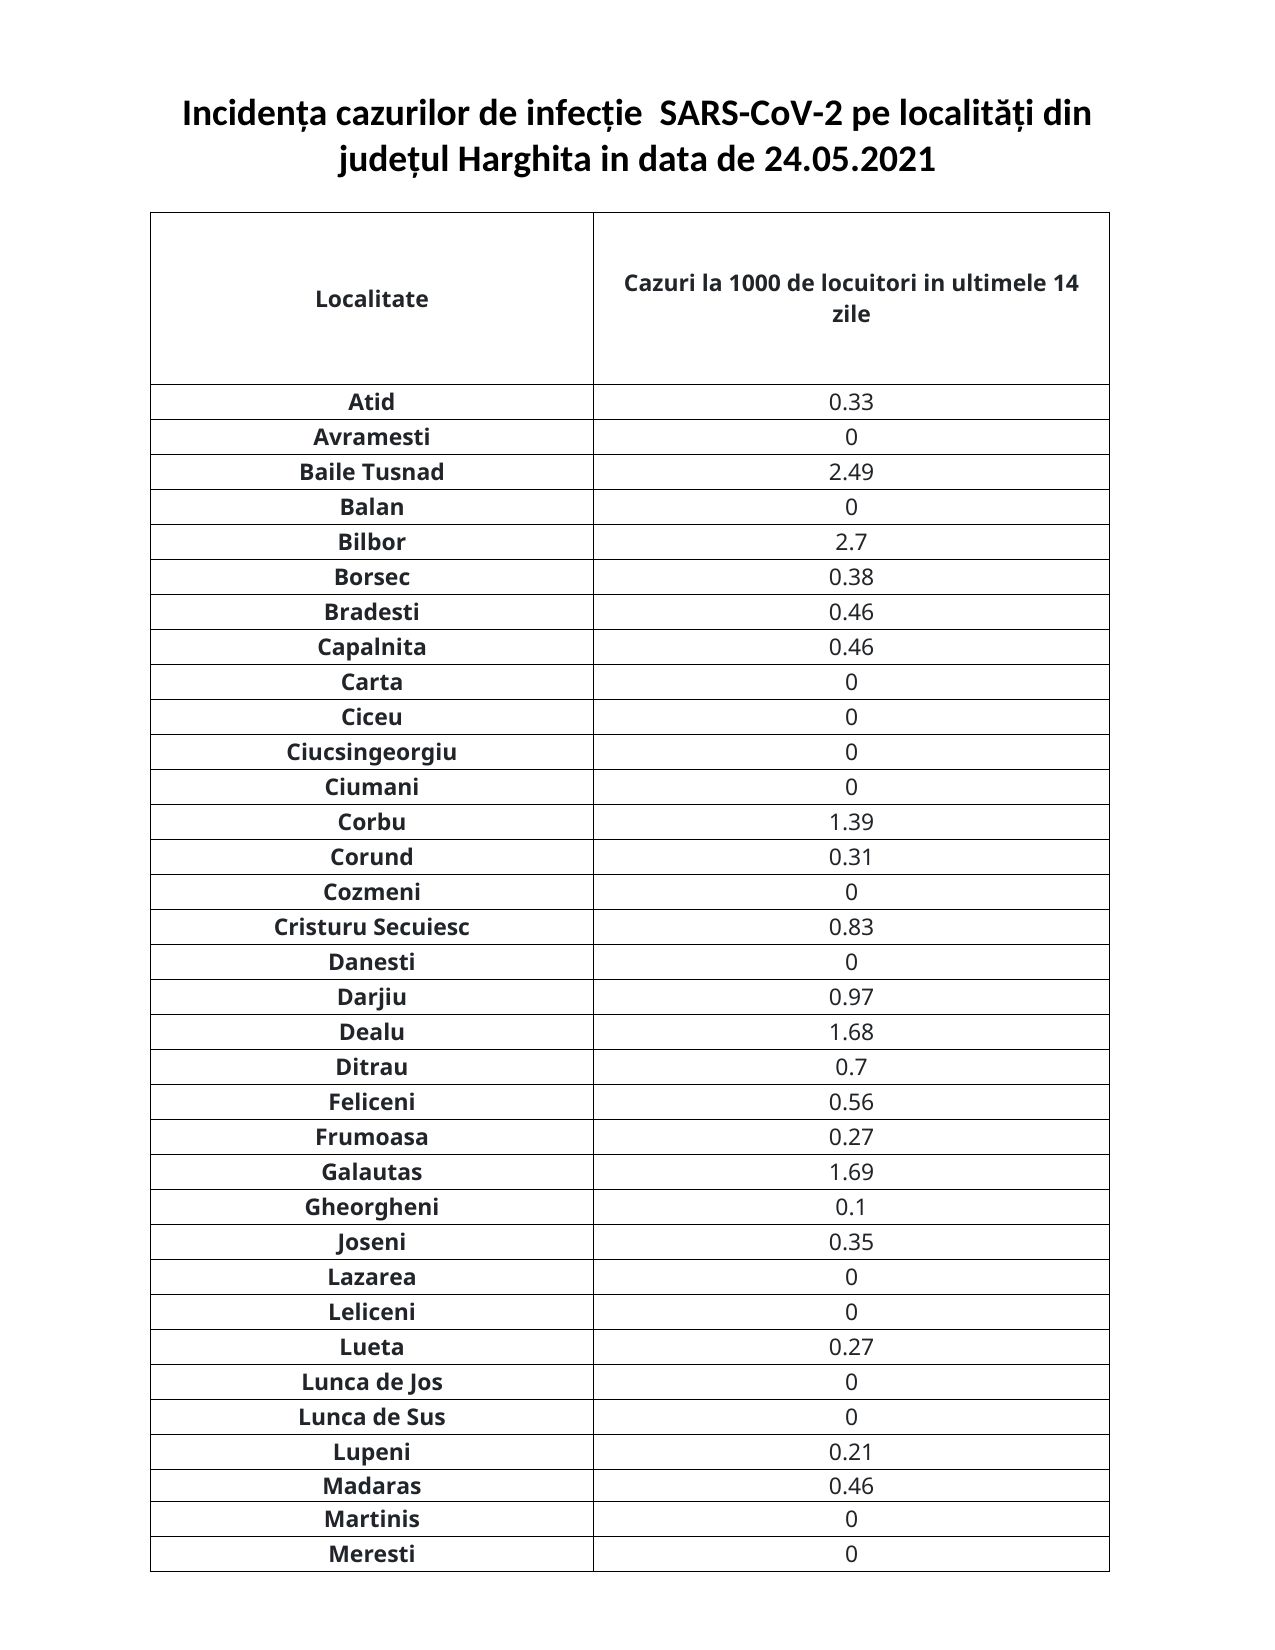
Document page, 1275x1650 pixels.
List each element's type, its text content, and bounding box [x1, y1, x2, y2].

text Incidența cazurilor de infecție SARS-CoV-2 pe localități din județul Harghita in data de 24.05.2021 [150, 89, 1125, 180]
table_cell 0 [594, 700, 1109, 734]
table_cell 0 [594, 1400, 1109, 1434]
table_cell Lueta [151, 1330, 593, 1364]
table_cell Joseni [151, 1225, 593, 1259]
table_cell 1.69 [594, 1155, 1109, 1189]
table_cell 0.56 [594, 1085, 1109, 1119]
table_cell 0.35 [594, 1225, 1109, 1259]
table_cell Capalnita [151, 630, 593, 664]
table_cell Ditrau [151, 1050, 593, 1084]
table_cell 0.83 [594, 910, 1109, 944]
table_cell Balan [151, 490, 593, 524]
table_cell 0 [594, 875, 1109, 909]
table_cell Frumoasa [151, 1120, 593, 1154]
table_cell 1.68 [594, 1015, 1109, 1049]
table_cell 0.7 [594, 1050, 1109, 1084]
table_cell 0.33 [594, 385, 1109, 419]
table_cell Corund [151, 840, 593, 874]
table_cell 0.97 [594, 980, 1109, 1014]
table_cell 0 [594, 490, 1109, 524]
table_cell Lazarea [151, 1260, 593, 1294]
table_cell Martinis [151, 1502, 593, 1536]
table_cell Ciumani [151, 770, 593, 804]
table_cell Avramesti [151, 420, 593, 454]
table_cell 2.49 [594, 455, 1109, 489]
table_cell Bradesti [151, 595, 593, 629]
table_cell Carta [151, 665, 593, 699]
table_cell 0.21 [594, 1435, 1109, 1469]
table_cell 0 [594, 1260, 1109, 1294]
table_cell Bilbor [151, 525, 593, 559]
table_cell Ciceu [151, 700, 593, 734]
table_cell 0 [594, 770, 1109, 804]
table_cell Borsec [151, 560, 593, 594]
table_cell Corbu [151, 805, 593, 839]
table_cell Darjiu [151, 980, 593, 1014]
table_cell 0 [594, 665, 1109, 699]
table_cell 0.46 [594, 630, 1109, 664]
table_cell 0.46 [594, 595, 1109, 629]
table_cell 0.1 [594, 1190, 1109, 1224]
table_cell 0 [594, 735, 1109, 769]
table_cell Lunca de Jos [151, 1365, 593, 1399]
table_cell 2.7 [594, 525, 1109, 559]
table_cell 0.27 [594, 1330, 1109, 1364]
table_cell 0.27 [594, 1120, 1109, 1154]
table_cell Dealu [151, 1015, 593, 1049]
table_cell Madaras [151, 1470, 593, 1501]
table_cell Lupeni [151, 1435, 593, 1469]
table_cell Atid [151, 385, 593, 419]
table_cell 0.31 [594, 840, 1109, 874]
table_cell 0 [594, 1295, 1109, 1329]
table_cell 0 [594, 945, 1109, 979]
table_cell Baile Tusnad [151, 455, 593, 489]
table_cell Leliceni [151, 1295, 593, 1329]
table_cell Lunca de Sus [151, 1400, 593, 1434]
table_cell Feliceni [151, 1085, 593, 1119]
table_cell 0.38 [594, 560, 1109, 594]
table_cell Cozmeni [151, 875, 593, 909]
table_cell Ciucsingeorgiu [151, 735, 593, 769]
table_cell 0 [594, 420, 1109, 454]
table_cell Gheorgheni [151, 1190, 593, 1224]
table_cell Galautas [151, 1155, 593, 1189]
table_cell 0 [594, 1365, 1109, 1399]
table_header Cazuri la 1000 de locuitori in ultimele 14 zile [594, 213, 1109, 384]
table_cell Danesti [151, 945, 593, 979]
table_cell 0.46 [594, 1470, 1109, 1501]
table_cell Cristuru Secuiesc [151, 910, 593, 944]
table_header Localitate [151, 213, 593, 384]
table_cell 1.39 [594, 805, 1109, 839]
table_cell Meresti [151, 1537, 593, 1571]
table_cell 0 [594, 1537, 1109, 1571]
table_cell 0 [594, 1502, 1109, 1536]
